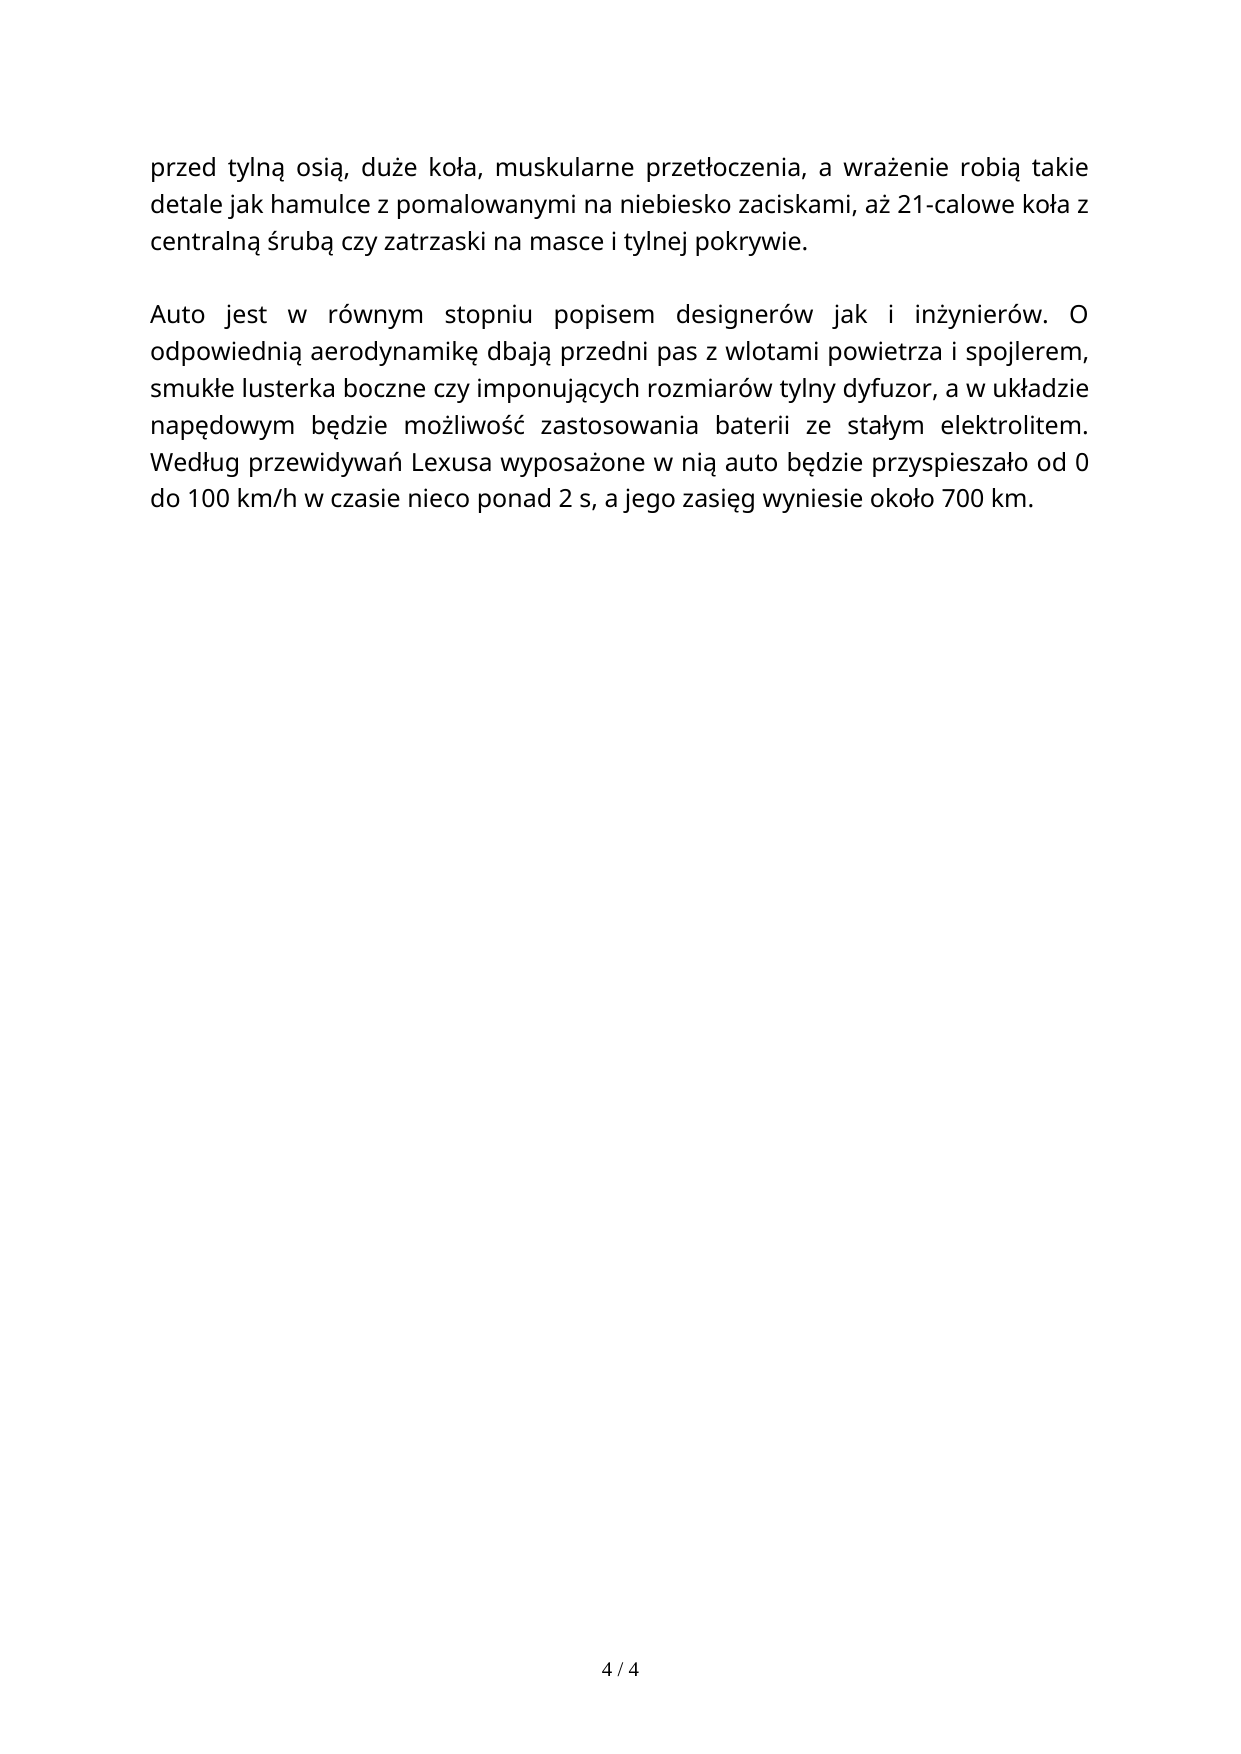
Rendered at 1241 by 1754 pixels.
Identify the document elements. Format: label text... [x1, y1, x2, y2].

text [150, 150, 1090, 258]
text Auto jest w równym stopniu popisem designerów jak i inżynierów. O odpowiednią aerodynamikę dbają przedni pas z wlotami powietrza i spojlerem, smukłe lusterka boczne czy imponujących rozmiarów tylny dyfuzor, a w układzie napędowym będzie możliwość zastosowania baterii ze stałym elektrolitem. Według przewidywań Lexusa wyposażone w nią auto będzie przyspieszało od 0 do 100 km/h w czasie nieco ponad 2 s, a jego zasięg wyniesie około 700 km. [150, 297, 1090, 515]
